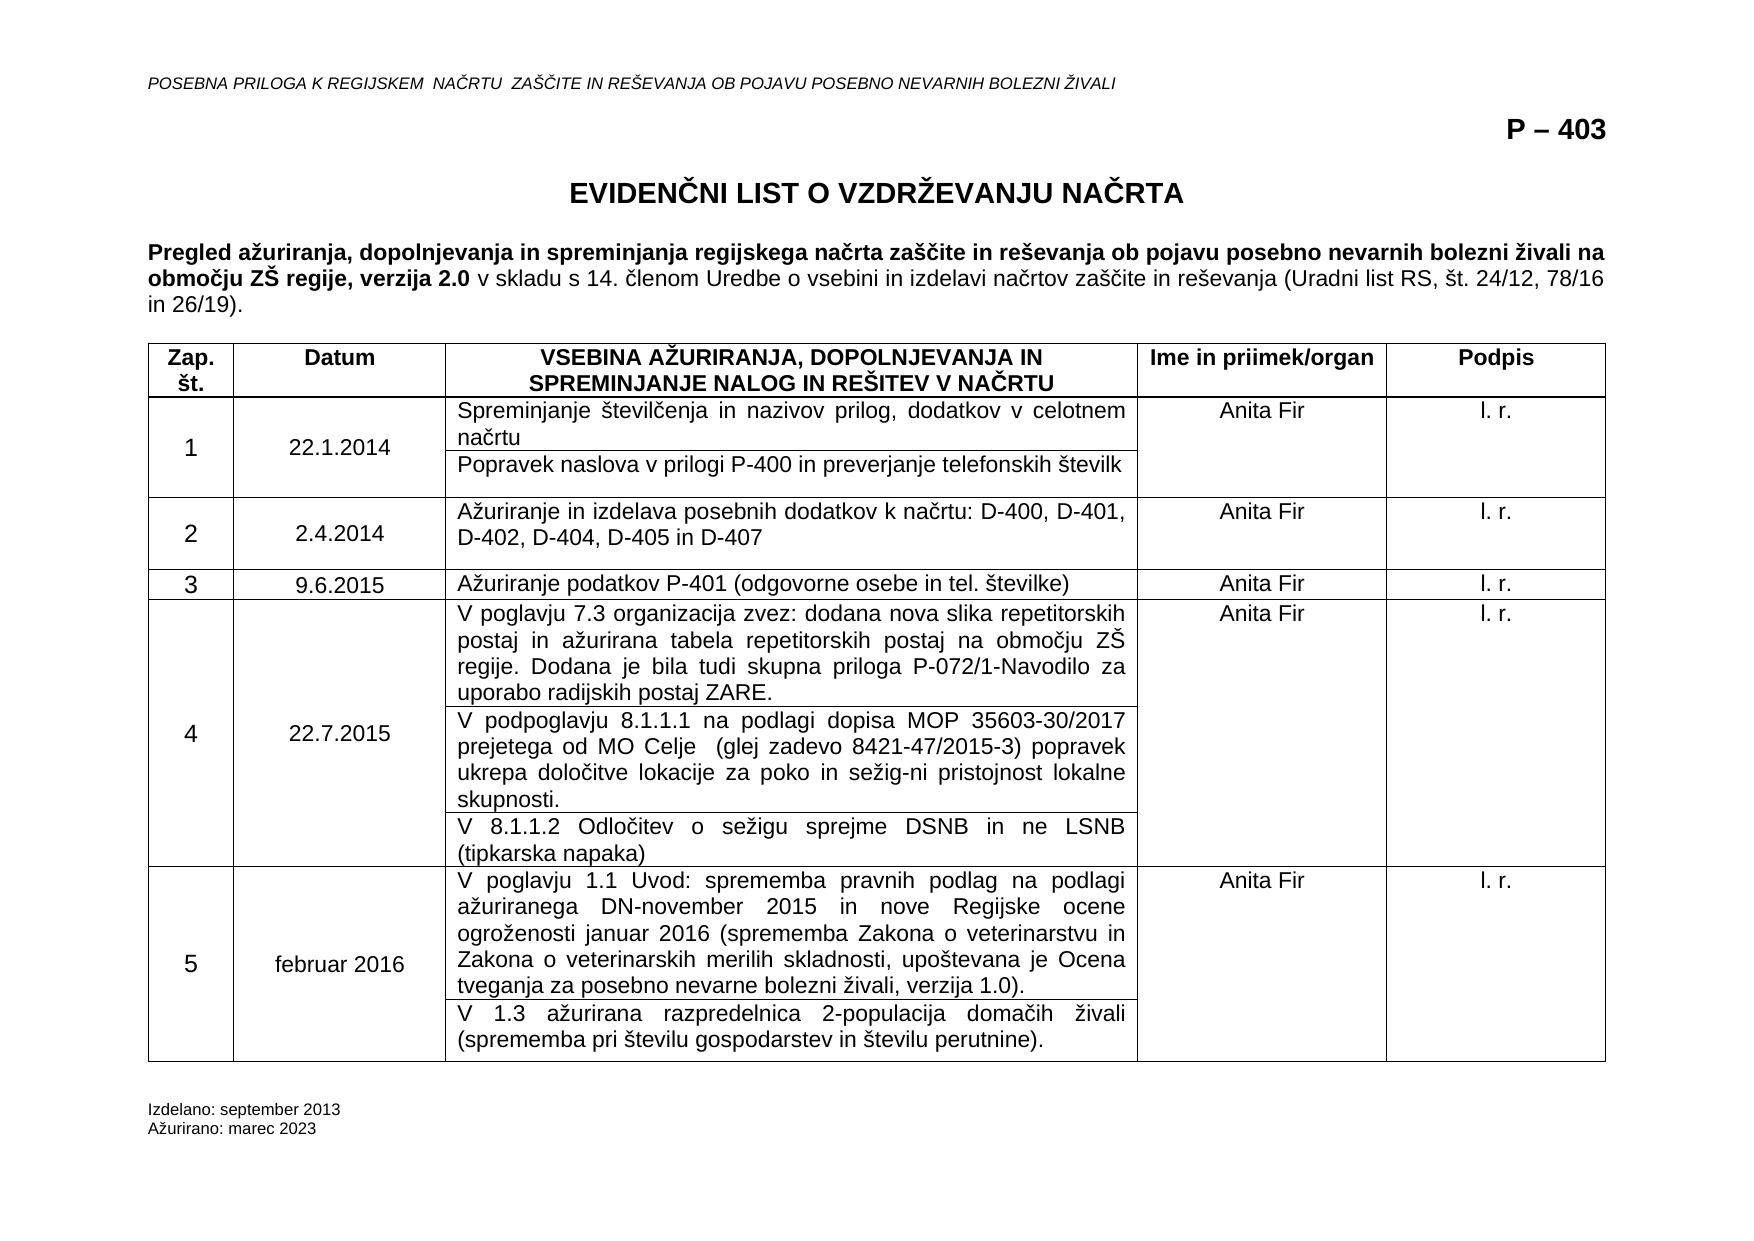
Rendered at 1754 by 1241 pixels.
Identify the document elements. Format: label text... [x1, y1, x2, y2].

table_cell 3 [149, 570, 233, 599]
table_cell V podpoglavju 8.1.1.1 na podlagi dopisa MOP 35603-30/2017 prejetega od MO Celje (glej zadevo 8421-47/2015-3) popravek ukrepa določitve lokacije za poko in sežig-ni pristojnost lokalne skupnosti. [446, 707, 1137, 812]
text EVIDENČNI LIST O VZDRŽEVANJU NAČRTA [148, 176, 1606, 210]
table_cell Anita Fir [1138, 600, 1386, 866]
table_cell Anita Fir [1138, 498, 1386, 569]
table_cell l. r. [1387, 867, 1605, 1061]
table_cell 5 [149, 867, 233, 1061]
table_cell Ažuriranje in izdelava posebnih dodatkov k načrtu: D-400, D-401, D-402, D-404, D-405 in D-407 [446, 498, 1137, 569]
table_cell 9.6.2015 [234, 570, 445, 599]
table_cell l. r. [1387, 398, 1605, 497]
table_cell Ažuriranje podatkov P-401 (odgovorne osebe in tel. številke) [446, 570, 1137, 599]
table_header Podpis [1387, 344, 1605, 396]
table_cell l. r. [1387, 498, 1605, 569]
table_cell Anita Fir [1138, 398, 1386, 497]
table_cell 1 [149, 398, 233, 497]
table_cell l. r. [1387, 570, 1605, 599]
table_cell Anita Fir [1138, 570, 1386, 599]
text Pregled ažuriranja, dopolnjevanja in spreminjanja regijskega načrta zaščite in reševanja ob pojavu posebno nevarnih bolezni živali na območju ZŠ regije, verzija 2.0 v skladu s 14. členom Uredbe o vsebini in izdelavi načrtov zaščite in reševanja (Uradni list RS, št. 24/12, 78/16 in 26/19). [148, 239, 1606, 318]
table_cell 4 [149, 600, 233, 866]
table_header VSEBINA AŽURIRANJA, DOPOLNJEVANJA IN SPREMINJANJE NALOG IN REŠITEV V NAČRTU [446, 344, 1137, 396]
table_cell Popravek naslova v prilogi P-400 in preverjanje telefonskih številk [446, 451, 1137, 497]
table_header Datum [234, 344, 445, 396]
table_cell 22.7.2015 [234, 600, 445, 866]
table_cell V 8.1.1.2 Odločitev o sežigu sprejme DSNB in ne LSNB (tipkarska napaka) [446, 813, 1137, 866]
table_header Zap. št. [149, 344, 233, 396]
table_cell Anita Fir [1138, 867, 1386, 1061]
table_header Ime in priimek/organ [1138, 344, 1386, 396]
table_cell V poglavju 1.1 Uvod: sprememba pravnih podlag na podlagi ažuriranega DN-november 2015 in nove Regijske ocene ogroženosti januar 2016 (sprememba Zakona o veterinarstvu in Zakona o veterinarskih merilih skladnosti, upoštevana je Ocena tveganja za posebno nevarne bolezni živali, verzija 1.0). [446, 867, 1137, 999]
table_cell V 1.3 ažurirana razpredelnica 2-populacija domačih živali (sprememba pri številu gospodarstev in številu perutnine). [446, 1000, 1137, 1061]
table_cell l. r. [1387, 600, 1605, 866]
table_cell Spreminjanje številčenja in nazivov prilog, dodatkov v celotnem načrtu [446, 398, 1137, 450]
table_cell 2.4.2014 [234, 498, 445, 569]
table_cell 22.1.2014 [234, 398, 445, 497]
table_cell V poglavju 7.3 organizacija zvez: dodana nova slika repetitorskih postaj in ažurirana tabela repetitorskih postaj na območju ZŠ regije. Dodana je bila tudi skupna priloga P-072/1-Navodilo za uporabo radijskih postaj ZARE. [446, 600, 1137, 706]
table_cell 2 [149, 498, 233, 569]
table_cell februar 2016 [234, 867, 445, 1061]
